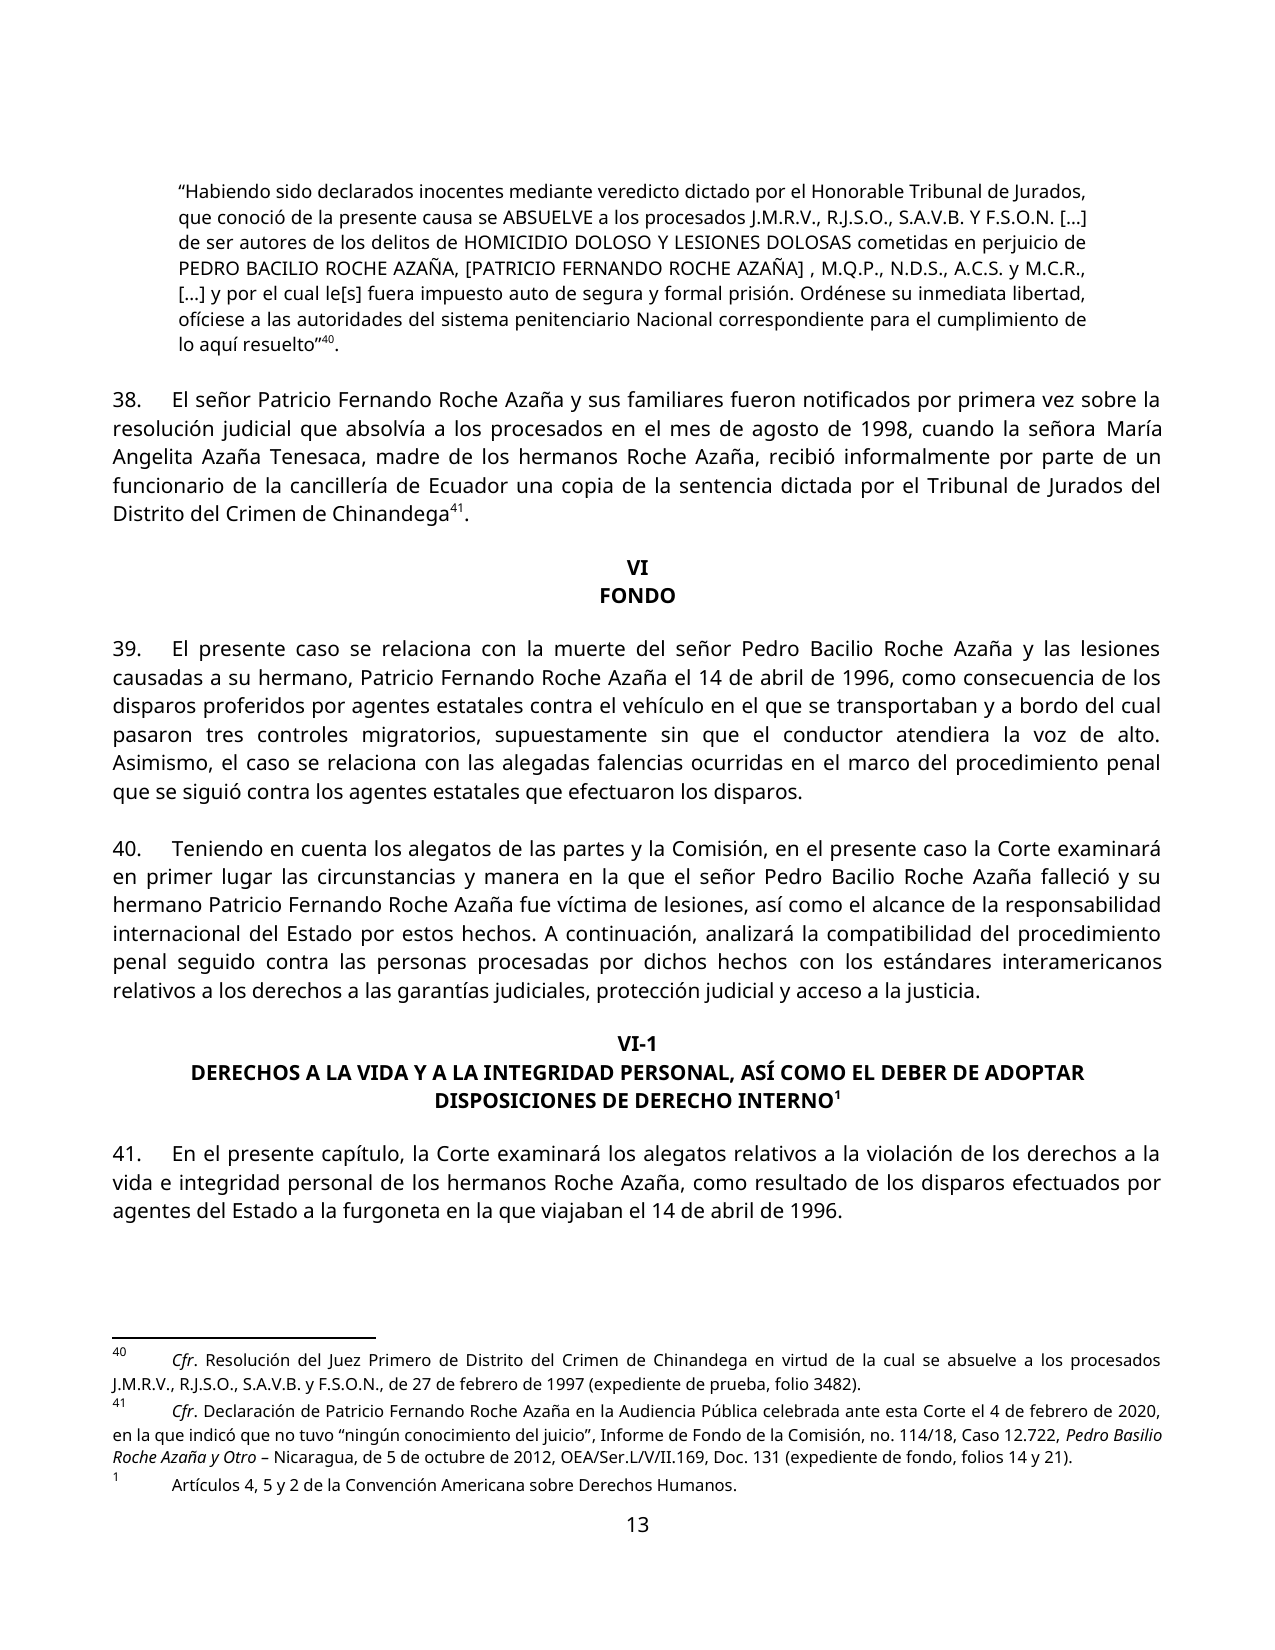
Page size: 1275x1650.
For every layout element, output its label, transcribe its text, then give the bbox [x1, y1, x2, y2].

list El presente caso se relaciona con la muerte del señor Pedro Bacilio Roche Azaña y las lesiones causadas a su hermano, Patricio Fernando Roche Azaña el 14 de abril de 1996, como consecuencia de los disparos proferidos por agentes estatales contra el vehículo en el que se transportaban y a bordo del cual pasaron tres controles migratorios, supuestamente sin que el conductor atendiera la voz de alto. Asimismo, el caso se relaciona con las alegadas falencias ocurridas en el marco del procedimiento penal que se siguió contra los agentes estatales que efectuaron los disparos. [112, 634, 1162, 805]
list El señor Patricio Fernando Roche Azaña y sus familiares fueron notificados por primera vez sobre la resolución judicial que absolvía a los procesados en el mes de agosto de 1998, cuando la señora María Angelita Azaña Tenesaca, madre de los hermanos Roche Azaña, recibió informalmente por parte de un funcionario de la cancillería de Ecuador una copia de la sentencia dictada por el Tribunal de Jurados del Distrito del Crimen de Chinandega. [112, 386, 1162, 528]
subtitle VI-1 DERECHOS A LA VIDA Y A LA INTEGRIDAD PERSONAL, ASÍ COMO EL DEBER DE ADOPTAR DISPOSICIONES DE DERECHO INTERNO [112, 1029, 1162, 1114]
list En el presente capítulo, la Corte examinará los alegatos relativos a la violación de los derechos a la vida e integridad personal de los hermanos Roche Azaña, como resultado de los disparos efectuados por agentes del Estado a la furgoneta en la que viajaban el 14 de abril de 1996. [112, 1139, 1162, 1225]
subtitle VI FONDO [112, 553, 1162, 609]
text “Habiendo sido declarados inocentes mediante veredicto dictado por el Honorable Tribunal de Jurados, que conoció de la presente causa se ABSUELVE a los procesados J.M.R.V., R.J.S.O., S.A.V.B. Y F.S.O.N. […] de ser autores de los delitos de HOMICIDIO DOLOSO Y LESIONES DOLOSAS cometidas en perjuicio de PEDRO BACILIO ROCHE AZAÑA, [PATRICIO FERNANDO ROCHE AZAÑA] , M.Q.P., N.D.S., A.C.S. y M.C.R., […] y por el cual le[s] fuera impuesto auto de segura y formal prisión. Ordénese su inmediata libertad, ofíciese a las autoridades del sistema penitenciario Nacional correspondiente para el cumplimiento de lo aquí resuelto”. [178, 178, 1087, 357]
list Teniendo en cuenta los alegatos de las partes y la Comisión, en el presente caso la Corte examinará en primer lugar las circunstancias y manera en la que el señor Pedro Bacilio Roche Azaña falleció y su hermano Patricio Fernando Roche Azaña fue víctima de lesiones, así como el alcance de la responsabilidad internacional del Estado por estos hechos. A continuación, analizará la compatibilidad del procedimiento penal seguido contra las personas procesadas por dichos hechos con los estándares interamericanos relativos a los derechos a las garantías judiciales, protección judicial y acceso a la justicia. [112, 834, 1162, 1004]
